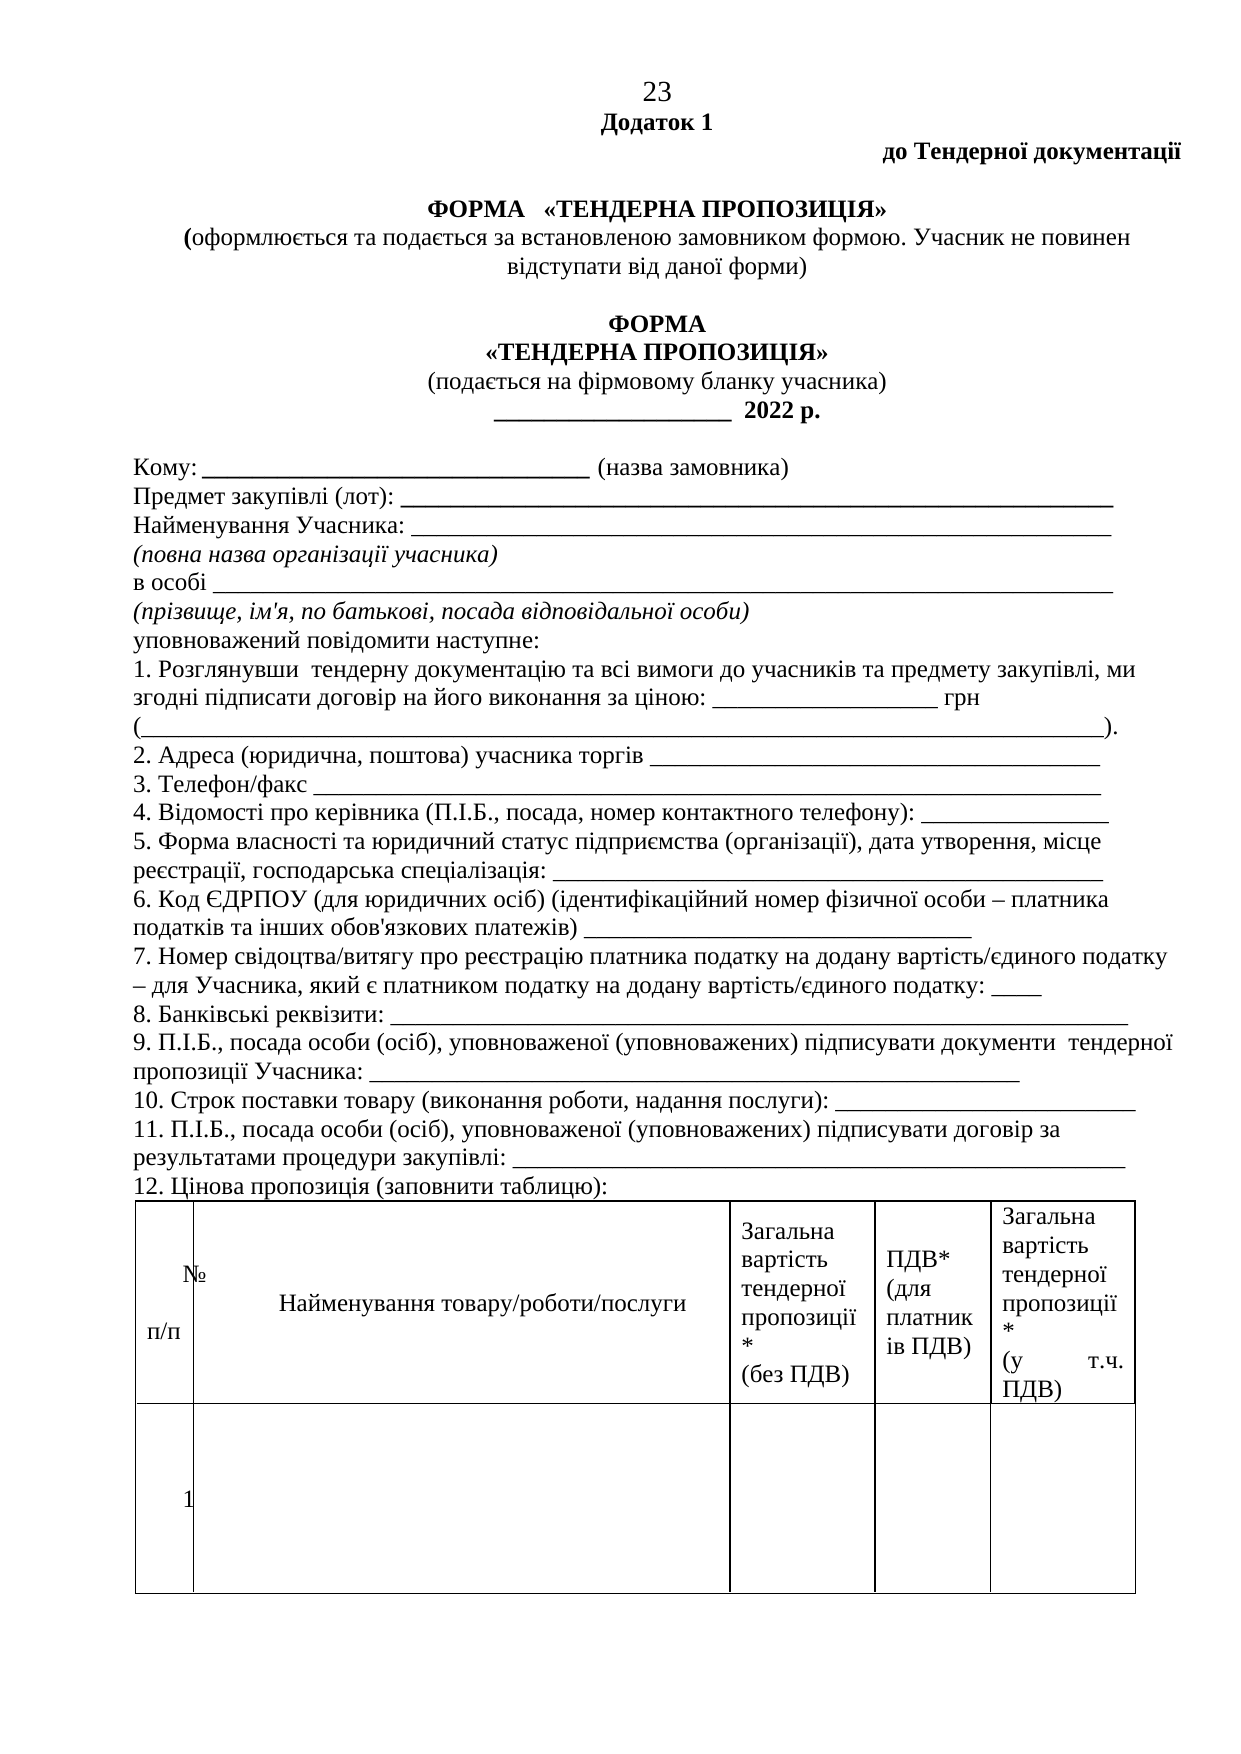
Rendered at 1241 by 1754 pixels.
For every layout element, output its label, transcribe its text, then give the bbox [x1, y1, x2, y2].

text 7. Номер свідоцтва/витягу про реєстрацію платника податку на додану вартість/єдиного податку – для Учасника, який є платником податку на додану вартість/єдиного податку: ____ [133, 941, 1181, 999]
text до Тендерної документації [723, 136, 1181, 165]
text ФОРМА «ТЕНДЕРНА ПРОПОЗИЦІЯ» [133, 194, 1181, 222]
text 3. Телефон/факс _______________________________________________________________ [133, 769, 1181, 797]
text 8. Банківські реквізити: ___________________________________________________________ [133, 999, 1181, 1027]
table_header ПДВ* (для платників ПДВ) [876, 1202, 990, 1403]
text (подається на фірмовому бланку учасника) [133, 366, 1181, 395]
text 4. Відомості про керівника (П.І.Б., посада, номер контактного телефону): _______________ [133, 797, 1181, 826]
table_cell [991, 1404, 1135, 1592]
text 9. П.І.Б., посада особи (осіб), уповноваженої (уповноважених) підписувати документи тендерної пропозиції Учасника: ____________________________________________________ [133, 1027, 1181, 1085]
text 10. Строк поставки товару (виконання роботи, надання послуги): ________________________ [133, 1085, 1181, 1114]
table_cell [731, 1404, 874, 1592]
text Предмет закупівлі (лот): _________________________________________________________ [133, 481, 1181, 510]
text 12. Цінова пропозиція (заповнити таблицю): [133, 1171, 1181, 1200]
text 5. Форма власності та юридичний статус підприємства (організації), дата утворення, місце реєстрації, господарська спеціалізація: ____________________________________________ [133, 826, 1181, 884]
text (прізвище, ім'я, по батькові, посада відповідальної особи) [133, 596, 1181, 625]
text Кому: _______________________________ (назва замовника) [133, 452, 1181, 481]
text Додаток 1 [133, 107, 1181, 136]
table_cell [876, 1404, 990, 1592]
text ФОРМА [133, 309, 1181, 337]
text 11. П.І.Б., посада особи (осіб), уповноваженої (уповноважених) підписувати договір за результатами процедури закупівлі: _________________________________________________ [133, 1114, 1181, 1171]
table_cell [194, 1404, 729, 1592]
table_header Загальна вартість тендерної пропозиції * (у т.ч. ПДВ) [992, 1202, 1134, 1403]
table_header Загальна вартість тендерної пропозиції * (без ПДВ) [731, 1202, 874, 1403]
text в особі ________________________________________________________________________ [133, 567, 1181, 596]
text (оформлюється та подається за встановленою замовником формою. Учасник не повинен відступати від даної форми) [133, 222, 1181, 280]
text (повна назва організації учасника) [133, 539, 1181, 567]
text уповноважений повідомити наступне: [133, 625, 1181, 654]
text 6. Код ЄДРПОУ (для юридичних осіб) (ідентифікаційний номер фізичної особи – платника податків та інших обов'язкових платежів) _______________________________ [133, 884, 1181, 941]
text Найменування Учасника: ________________________________________________________ [133, 510, 1181, 539]
table_header Найменування товару/роботи/послуги [194, 1202, 729, 1403]
table_header № п/п [136, 1202, 193, 1403]
table_cell 1 [136, 1404, 193, 1592]
text «ТЕНДЕРНА ПРОПОЗИЦІЯ» [133, 337, 1181, 366]
text 2. Адреса (юридична, поштова) учасника торгів ____________________________________ [133, 740, 1181, 769]
text ___________________ 2022 р. [133, 395, 1181, 424]
text 1. Розглянувши тендерну документацію та всі вимоги до учасників та предмету закупівлі, ми згодні підписати договір на його виконання за ціною: __________________ грн (_____________________________________________________________________________). [133, 654, 1181, 740]
